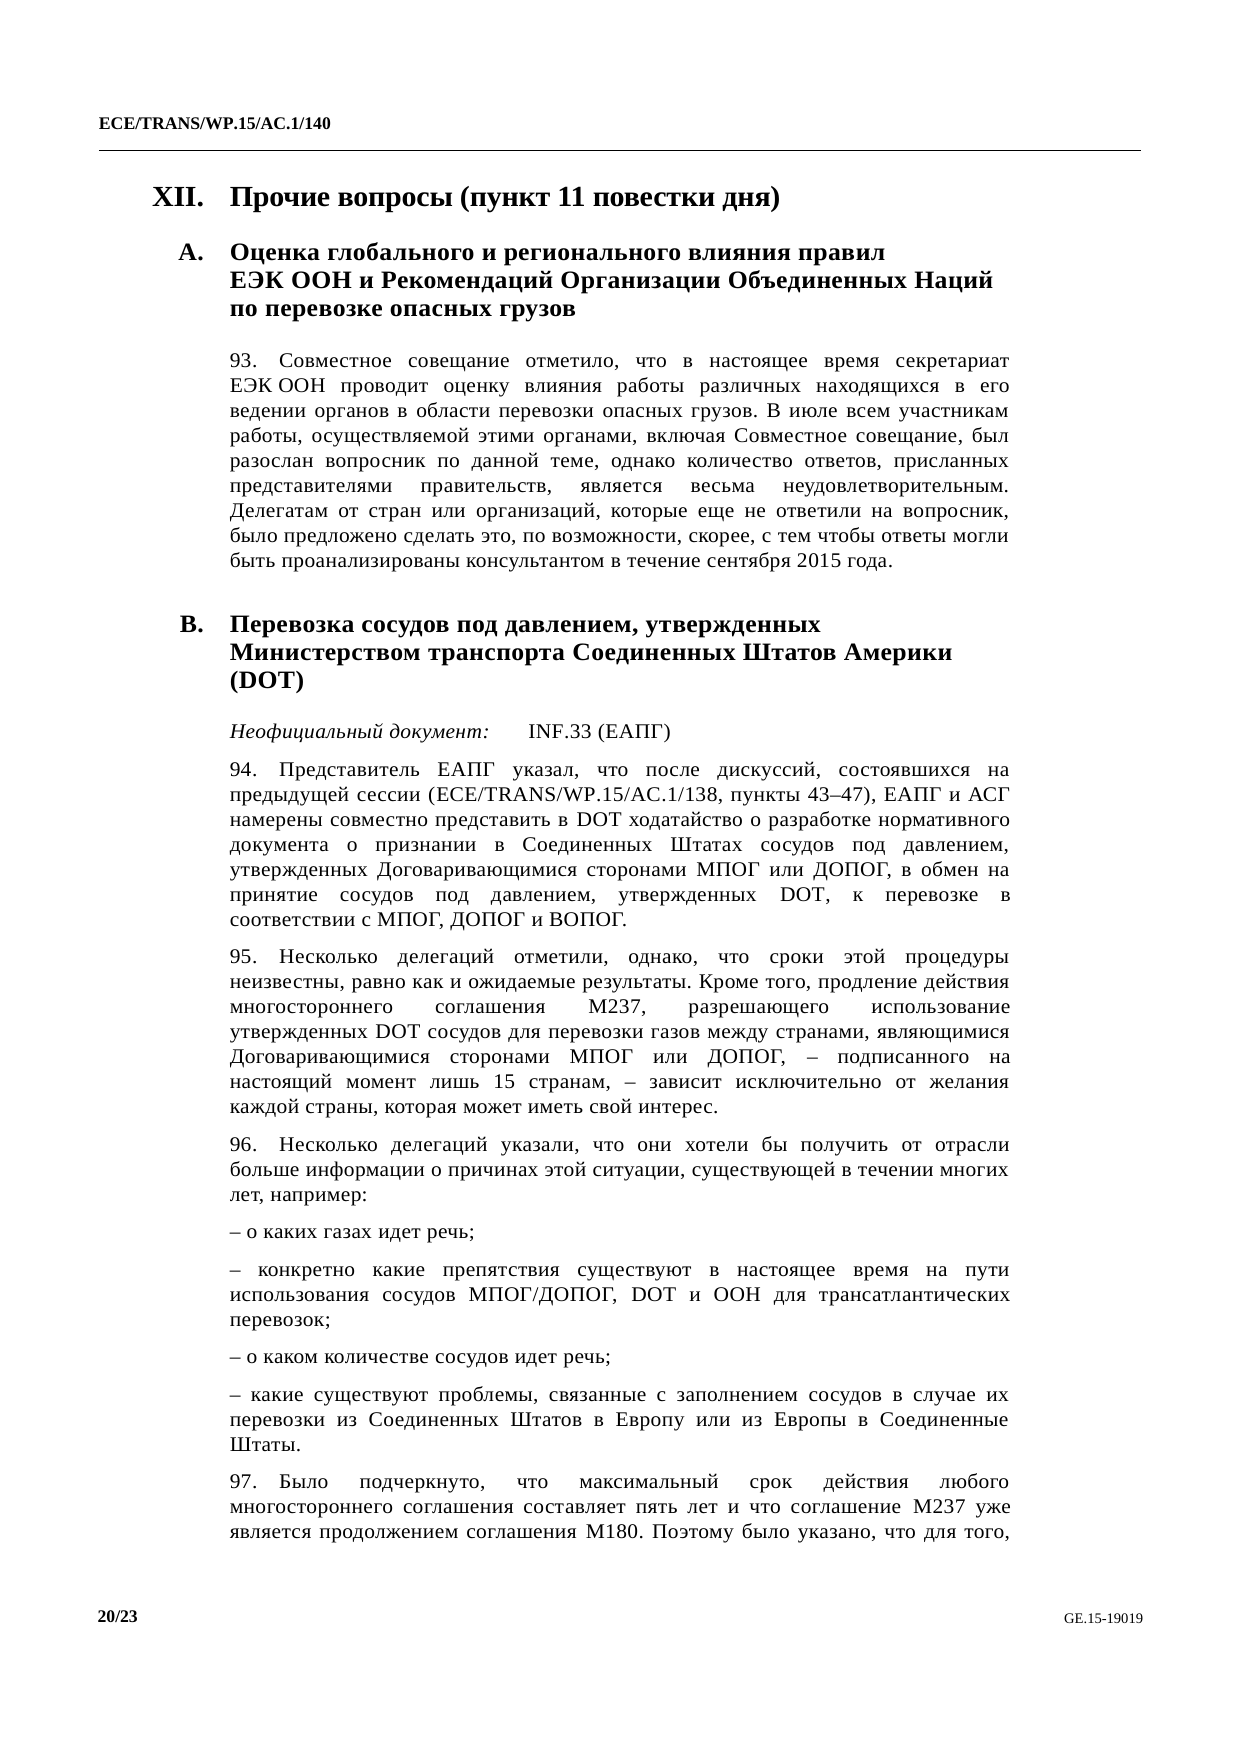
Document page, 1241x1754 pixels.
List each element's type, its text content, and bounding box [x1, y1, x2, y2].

text – конкретно какие препятствия существуют в настоящее время на пути использования сосудов МПОГ/ДОПОГ, DOT и ООН для трансатлантических перевозок; [229, 1256, 1011, 1331]
text A. Оценка глобального и регионального влияния правил ЕЭК ООН и Рекомендаций Организации Объединенных Наций по перевозке опасных грузов [97, 238, 1011, 322]
text – о каких газах идет речь; [229, 1219, 1011, 1244]
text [229, 1469, 1011, 1544]
text – какие существуют проблемы, связанные с заполнением сосудов в случае их перевозки из Соединенных Штатов в Европу или из Европы в Соединенные Штаты. [229, 1381, 1011, 1456]
text XII. Прочие вопросы (пункт 11 повестки дня) [97, 181, 1011, 213]
text 96. Несколько делегаций указали, что они хотели бы получить от отрасли больше информации о причинах этой ситуации, существующей в течении многих лет, например: [229, 1131, 1011, 1206]
text В. Перевозка сосудов под давлением, утвержденных Министерством транспорта Соединенных Штатов Америки (DОT) [97, 609, 1011, 694]
text – о каком количестве сосудов идет речь; [229, 1344, 1011, 1369]
text 95. Несколько делегаций отметили, однако, что сроки этой процедуры неизвестны, равно как и ожидаемые результаты. Кроме того, продление действия многостороннего соглашения M237, разрешающего использование утвержденных DOT сосудов для перевозки газов между странами, являющимися Договаривающимися сторонами МПОГ или ДОПОГ, – подписанного на настоящий момент лишь 15 странам, – зависит исключительно от желания каждой страны, которая может иметь свой интерес. [229, 944, 1011, 1119]
text 94. Представитель ЕАПГ указал, что после дискуссий, состоявшихся на предыдущей сессии (ECE/TRANS/WP.15/AC.1/138, пункты 43–47), ЕАПГ и АСГ намерены совместно представить в DOT ходатайство о разработке нормативного документа о признании в Соединенных Штатах сосудов под давлением, утвержденных Договаривающимися сторонами МПОГ или ДОПОГ, в обмен на принятие сосудов под давлением, утвержденных DOT, к перевозке в соответствии с МПОГ, ДОПОГ и ВОПОГ. [229, 756, 1011, 931]
text Неофициальный документ: INF.33 (ЕАПГ) [229, 719, 1011, 744]
text 93. Совместное совещание отметило, что в настоящее время секретариат ЕЭК ООН проводит оценку влияния работы различных находящихся в его ведении органов в области перевозки опасных грузов. В июле всем участникам работы, осуществляемой этими органами, включая Совместное совещание, был разослан вопросник по данной теме, однако количество ответов, присланных представителями правительств, является весьма неудовлетворительным. Делегатам от стран или организаций, которые еще не ответили на вопросник, было предложено сделать это, по возможности, скорее, с тем чтобы ответы могли быть проанализированы консультантом в течение сентября 2015 года. [229, 347, 1011, 572]
